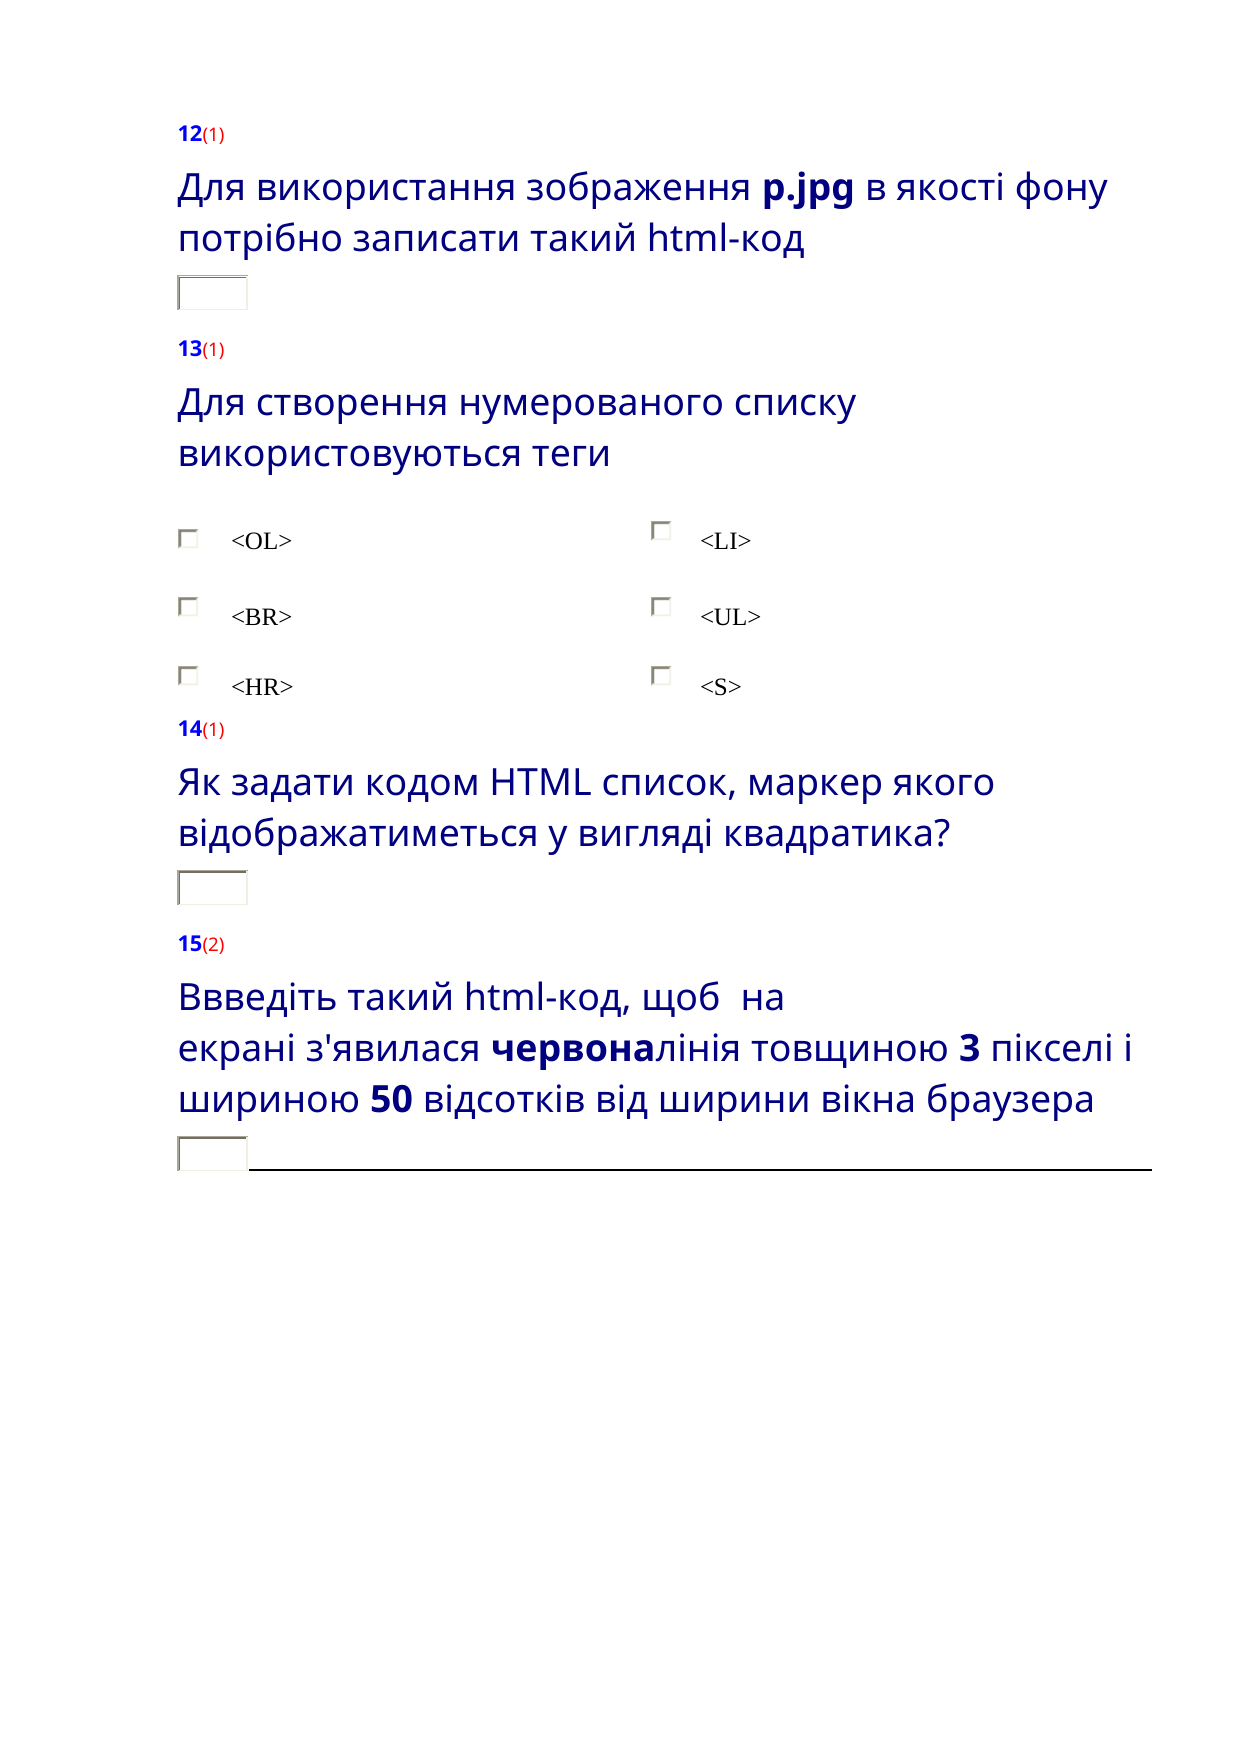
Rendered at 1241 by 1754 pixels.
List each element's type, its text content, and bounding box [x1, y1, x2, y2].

text 12(1) [177, 118, 1152, 148]
table_cell <BR> [231, 574, 650, 644]
table_cell [650, 574, 700, 644]
table_header <LI> [700, 498, 1113, 574]
table_cell <S> [700, 644, 1113, 713]
table_cell [177, 574, 231, 644]
text 15(2) [177, 928, 1152, 958]
table_cell [177, 644, 231, 713]
text Як задати кодом HTML список, маркер якого відображатиметься у вигляді квадратика? [177, 755, 1152, 857]
table_header [177, 498, 231, 574]
table_cell <HR> [231, 644, 650, 713]
table_cell <UL> [700, 574, 1113, 644]
text 13(1) [177, 333, 1152, 363]
text 14(1) [177, 713, 1152, 743]
text Для використання зображення p.jpg в якості фону потрібно записати такий html-код [177, 160, 1152, 262]
text Ввведіть такий html-код, щоб на екрані з'явилася червоналінія товщиною 3 пікселі і шириною 50 відсотків від ширини вікна браузера [177, 970, 1152, 1123]
table_header [650, 498, 700, 574]
text Для створення нумерованого списку використовуються теги [177, 375, 1152, 477]
table_header <OL> [231, 498, 650, 574]
table_cell [650, 644, 700, 713]
